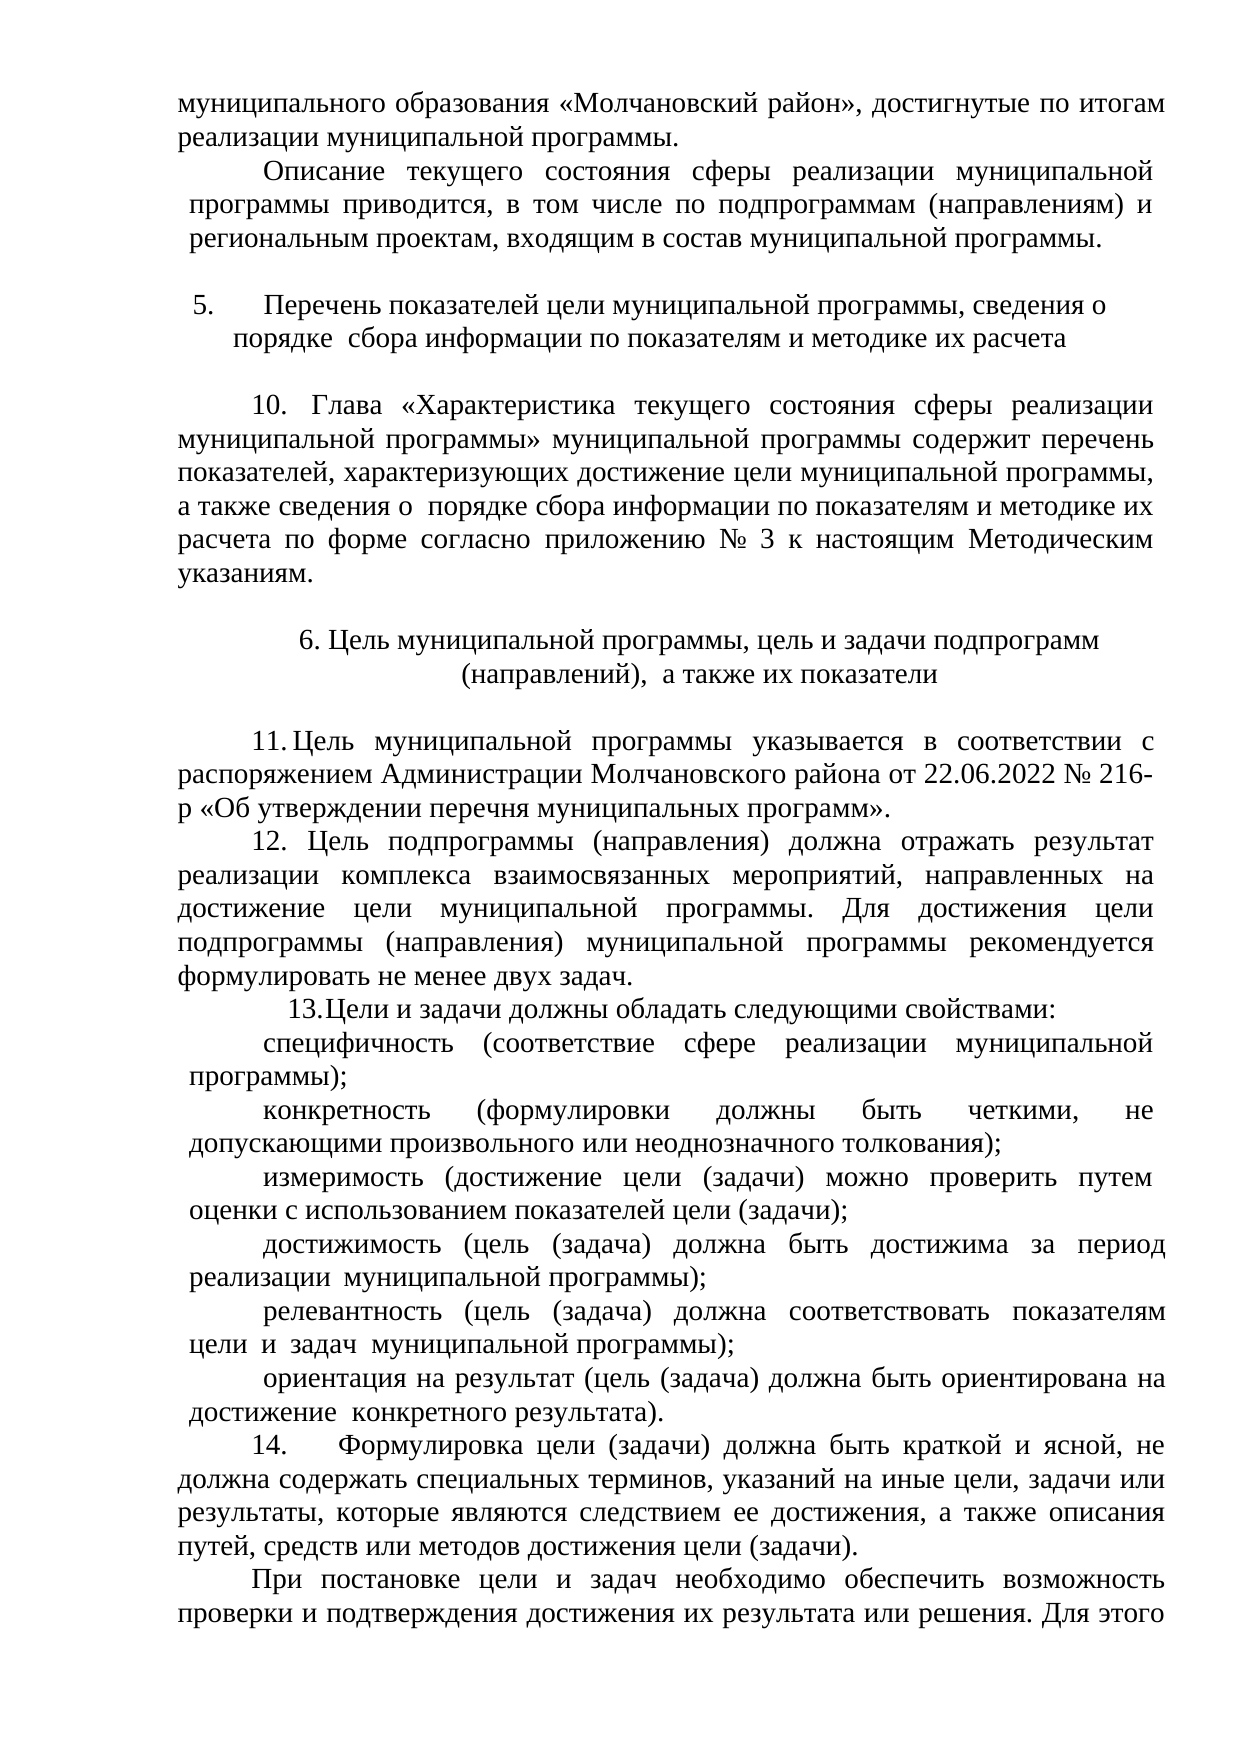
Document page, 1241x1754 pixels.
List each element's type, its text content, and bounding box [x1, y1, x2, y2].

text конкретность (формулировки должны быть четкими, не допускающими произвольного или неоднозначного толкования); [189, 1092, 1154, 1159]
text ориентация на результат (цель (задача) должна быть ориентирована на достижение конкретного результата). [189, 1360, 1166, 1427]
text релевантность (цель (задача) должна соответствовать показателям цели и задач муниципальной программы); [189, 1293, 1166, 1360]
text Описание текущего состояния сферы реализации муниципальной программы приводится, в том числе по подпрограммам (направлениям) и региональным проектам, входящим в состав муниципальной программы. [189, 153, 1154, 253]
text измеримость (достижение цели (задачи) можно проверить путем оценки с использованием показателей цели (задачи); [189, 1159, 1153, 1226]
text специфичность (соответствие сфере реализации муниципальной программы); [189, 1025, 1154, 1092]
text достижимость (цель (задача) должна быть достижима за период реализации муниципальной программы); [189, 1226, 1166, 1293]
list Цели и задачи должны обладать следующими свойствами: [252, 991, 1166, 1025]
list Формулировка цели (задачи) должна быть краткой и ясной, не должна содержать специальных терминов, указаний на иные цели, задачи или результаты, которые являются следствием ее достижения, а также описания путей, средств или методов достижения цели (задачи). [177, 1427, 1166, 1561]
subtitle 6. Цель муниципальной программы, цель и задачи подпрограмм (направлений), а также их показатели [233, 622, 1166, 689]
list Цель муниципальной программы указывается в соответствии с распоряжением Администрации Молчановского района от 22.06.2022 № 216-р «Об утверждении перечня муниципальных программ». [177, 723, 1154, 823]
list Глава «Характеристика текущего состояния сферы реализации муниципальной программы» муниципальной программы содержит перечень показателей, характеризующих достижение цели муниципальной программы, а также сведения о порядке сбора информации по показателям и методике их расчета по форме согласно приложению № 3 к настоящим Методическим указаниям. [177, 387, 1154, 589]
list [177, 1561, 1166, 1628]
subtitle Перечень показателей цели муниципальной программы, сведения о порядке сбора информации по показателям и методике их расчета [177, 287, 1122, 354]
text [177, 86, 1166, 153]
list Цель подпрограммы (направления) должна отражать результат реализации комплекса взаимосвязанных мероприятий, направленных на достижение цели муниципальной программы. Для достижения цели подпрограммы (направления) муниципальной программы рекомендуется формулировать не менее двух задач. [177, 823, 1154, 991]
